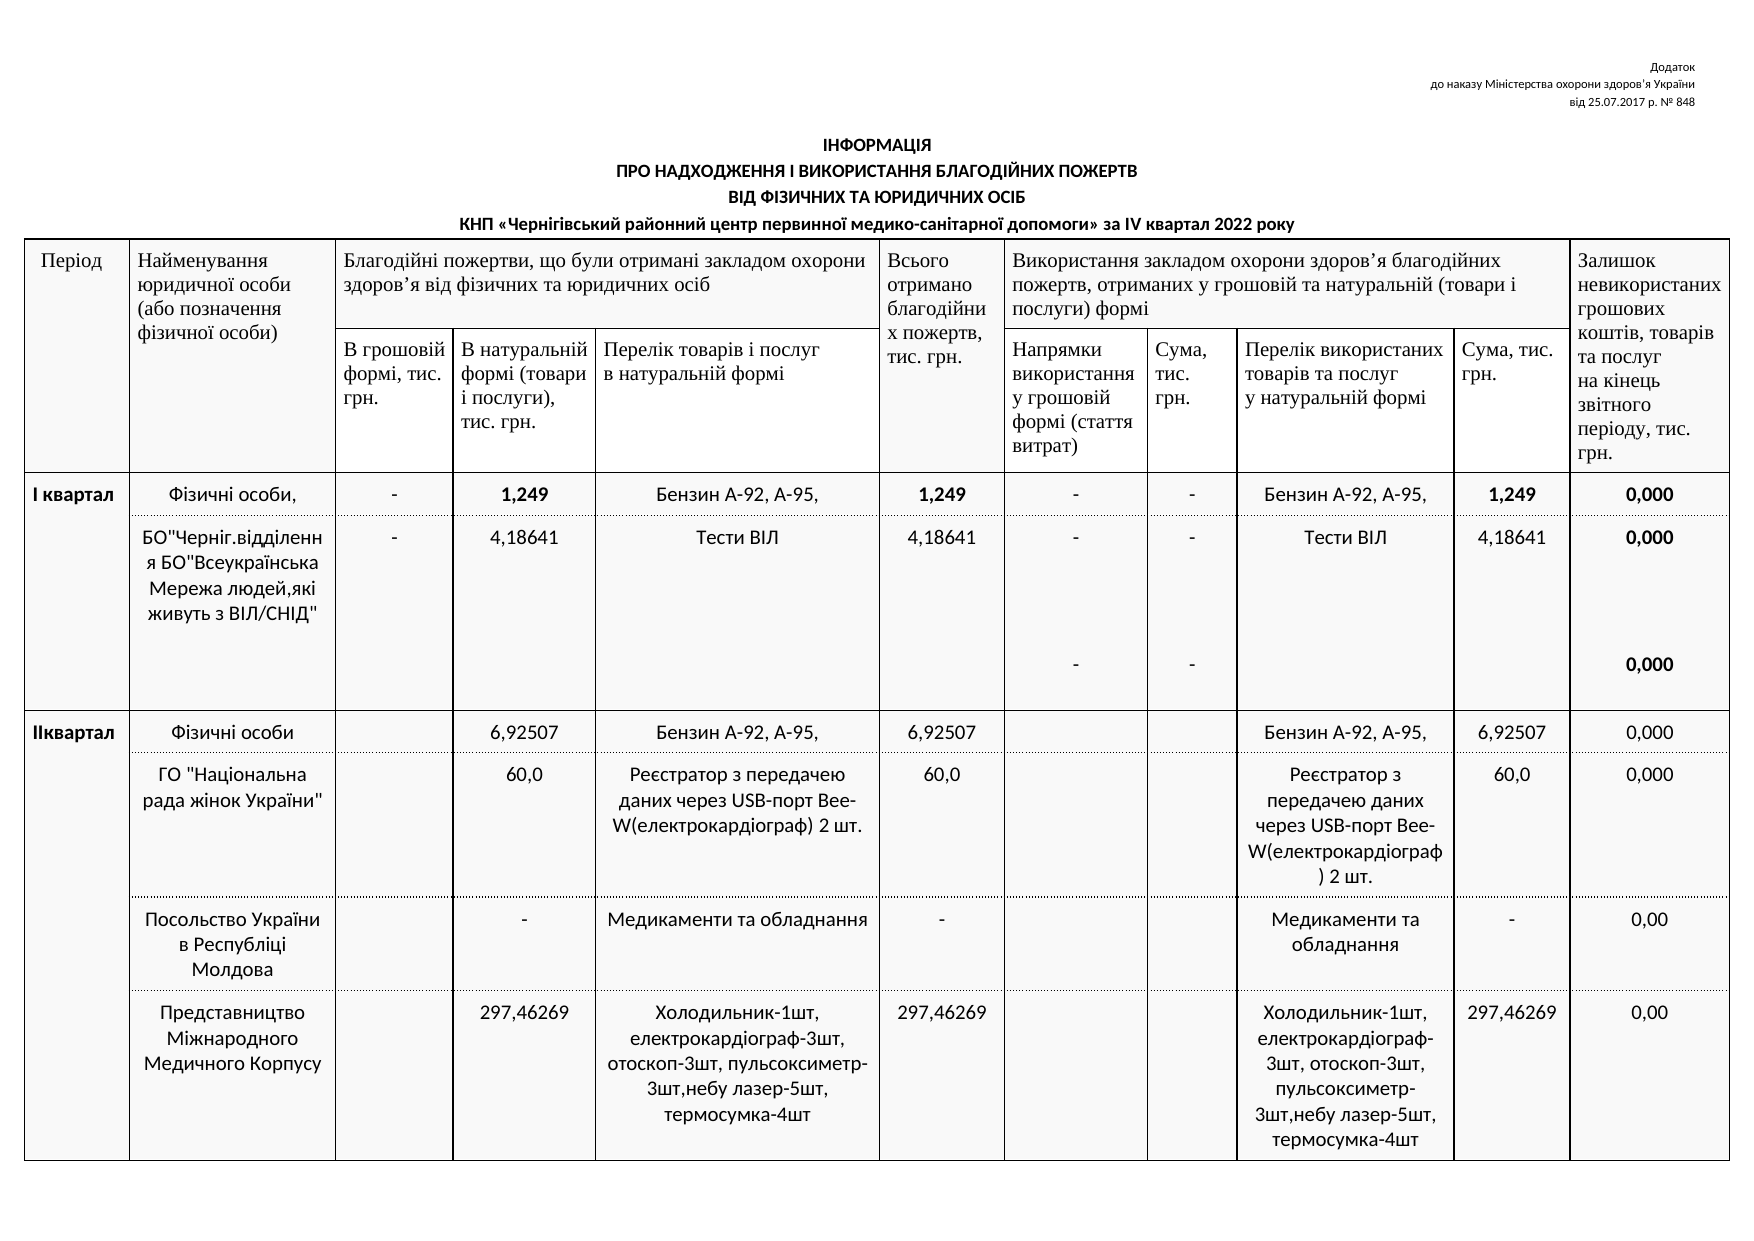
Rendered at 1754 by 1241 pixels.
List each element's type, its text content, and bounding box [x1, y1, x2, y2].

table_cell 1,249 [454, 473, 595, 514]
table_cell 6,92507 [1455, 711, 1569, 752]
table_cell В натуральній формі (товари і послуги), тис. грн. [454, 329, 595, 472]
table_cell 60,0 [1455, 752, 1569, 896]
table_cell 0,00 [1571, 990, 1729, 1159]
table_cell Бензин А-92, А-95, [1238, 711, 1453, 752]
table_cell [1005, 896, 1147, 990]
table_cell Перелік товарів і послуг в натуральній формі [596, 329, 879, 472]
table_cell [1148, 990, 1236, 1159]
table_cell - - [1005, 515, 1147, 709]
table_header Всього отримано благодійних пожертв, тис. грн. [880, 240, 1004, 472]
table_cell Фізичні особи [130, 711, 335, 752]
table_cell [1005, 990, 1147, 1159]
table_cell - [336, 515, 452, 709]
table_cell 1,249 [880, 473, 1004, 514]
table_cell 0,000 [1571, 752, 1729, 896]
table_cell 1,249 [1455, 473, 1569, 514]
table_cell Фізичні особи, [130, 473, 335, 514]
text ІНФОРМАЦІЯ ПРО НАДХОДЖЕННЯ І ВИКОРИСТАННЯ БЛАГОДІЙНИХ ПОЖЕРТВ ВІД ФІЗИЧНИХ ТА ЮРИДИЧНИХ ОСІБ КНП «Чернігівський районний центр первинної медико-санітарної допомоги» за ІV квартал 2022 року [59, 133, 1695, 235]
table_cell [1005, 752, 1147, 896]
table_cell Реєстратор з передачею даних через USB-порт Bee-W(електрокардіограф) 2 шт. [596, 752, 879, 896]
table_cell - [880, 896, 1004, 990]
table_cell Тести ВІЛ [596, 515, 879, 709]
table_cell - - [1148, 515, 1236, 709]
table_cell 0,000 [1571, 711, 1729, 752]
table_cell Посольство України в Республіці Молдова [130, 896, 335, 990]
table_cell Реєстратор з передачею даних через USB-порт Bee-W(електрокардіограф) 2 шт. [1238, 752, 1453, 896]
table_cell [336, 990, 452, 1159]
table_cell Напрямки використання у грошовій формі (стаття витрат) [1005, 329, 1147, 472]
table_cell 297,46269 [880, 990, 1004, 1159]
table_header Найменування юридичної особи (або позначення фізичної особи) [130, 240, 335, 472]
table_cell Холодильник-1шт, електрокардіограф-3шт, отоскоп-3шт, пульсоксиметр-3шт,небу лазер-5шт, термосумка-4шт [596, 990, 879, 1159]
table_cell 0,00 [1571, 896, 1729, 990]
table_cell [1148, 896, 1236, 990]
table_cell Медикаменти та обладнання [596, 896, 879, 990]
table_cell 4,18641 [1455, 515, 1569, 709]
table_cell 4,18641 [454, 515, 595, 709]
table_cell 6,92507 [880, 711, 1004, 752]
table_cell Перелік використаних товарів та послуг у натуральній формі [1238, 329, 1453, 472]
table_cell - [454, 896, 595, 990]
table_cell 0,000 0,000 [1571, 515, 1729, 709]
table_cell [336, 711, 452, 752]
table_cell 297,46269 [1455, 990, 1569, 1159]
table_header Використання закладом охорони здоров’я благодійних пожертв, отриманих у грошовій та натуральній (товари і послуги) формі [1005, 240, 1569, 327]
table_cell [336, 752, 452, 896]
table_cell 297,46269 [454, 990, 595, 1159]
table_cell Тести ВІЛ [1238, 515, 1453, 709]
table_cell В грошовій формі, тис. грн. [336, 329, 452, 472]
table_cell Холодильник-1шт, електрокардіограф-3шт, отоскоп-3шт, пульсоксиметр-3шт,небу лазер-5шт, термосумка-4шт [1238, 990, 1453, 1159]
table_cell Представництво Міжнародного Медичного Корпусу [130, 990, 335, 1159]
table_cell БО"Черніг.відділення БО"Всеукраїнська Мережа людей,які живуть з ВІЛ/СНІД" [130, 515, 335, 709]
table_cell - [1148, 473, 1236, 514]
table_header Залишок невикористаних грошових коштів, товарів та послуг на кінець звітного періоду, тис. грн. [1571, 240, 1729, 472]
table_cell 4,18641 [880, 515, 1004, 709]
table_cell Медикаменти та обладнання [1238, 896, 1453, 990]
table_cell Бензин А-92, А-95, [596, 473, 879, 514]
table_cell Бензин А-92, А-95, [596, 711, 879, 752]
table_cell Бензин А-92, А-95, [1238, 473, 1453, 514]
table_cell ІІквартал [25, 711, 129, 1159]
table_cell [1148, 711, 1236, 752]
text Додаток до наказу Міністерства охорони здоров’я України від 25.07.2017 р. № 848 [59, 59, 1695, 109]
table_cell - [336, 473, 452, 514]
table_cell І квартал [25, 473, 129, 709]
table_cell [336, 896, 452, 990]
table_cell Сума, тис. грн. [1455, 329, 1569, 472]
table_cell 60,0 [454, 752, 595, 896]
table_header Благодійні пожертви, що були отримані закладом охорони здоров’я від фізичних та юридичних осіб [336, 240, 879, 327]
table_cell [1148, 752, 1236, 896]
table_cell 6,92507 [454, 711, 595, 752]
table_cell - [1455, 896, 1569, 990]
table_cell [1005, 711, 1147, 752]
table_cell 60,0 [880, 752, 1004, 896]
table_cell ГО "Національна рада жінок України" [130, 752, 335, 896]
table_cell Сума, тис. грн. [1148, 329, 1236, 472]
table_header Період [25, 240, 129, 472]
table_cell 0,000 [1571, 473, 1729, 514]
table_cell - [1005, 473, 1147, 514]
